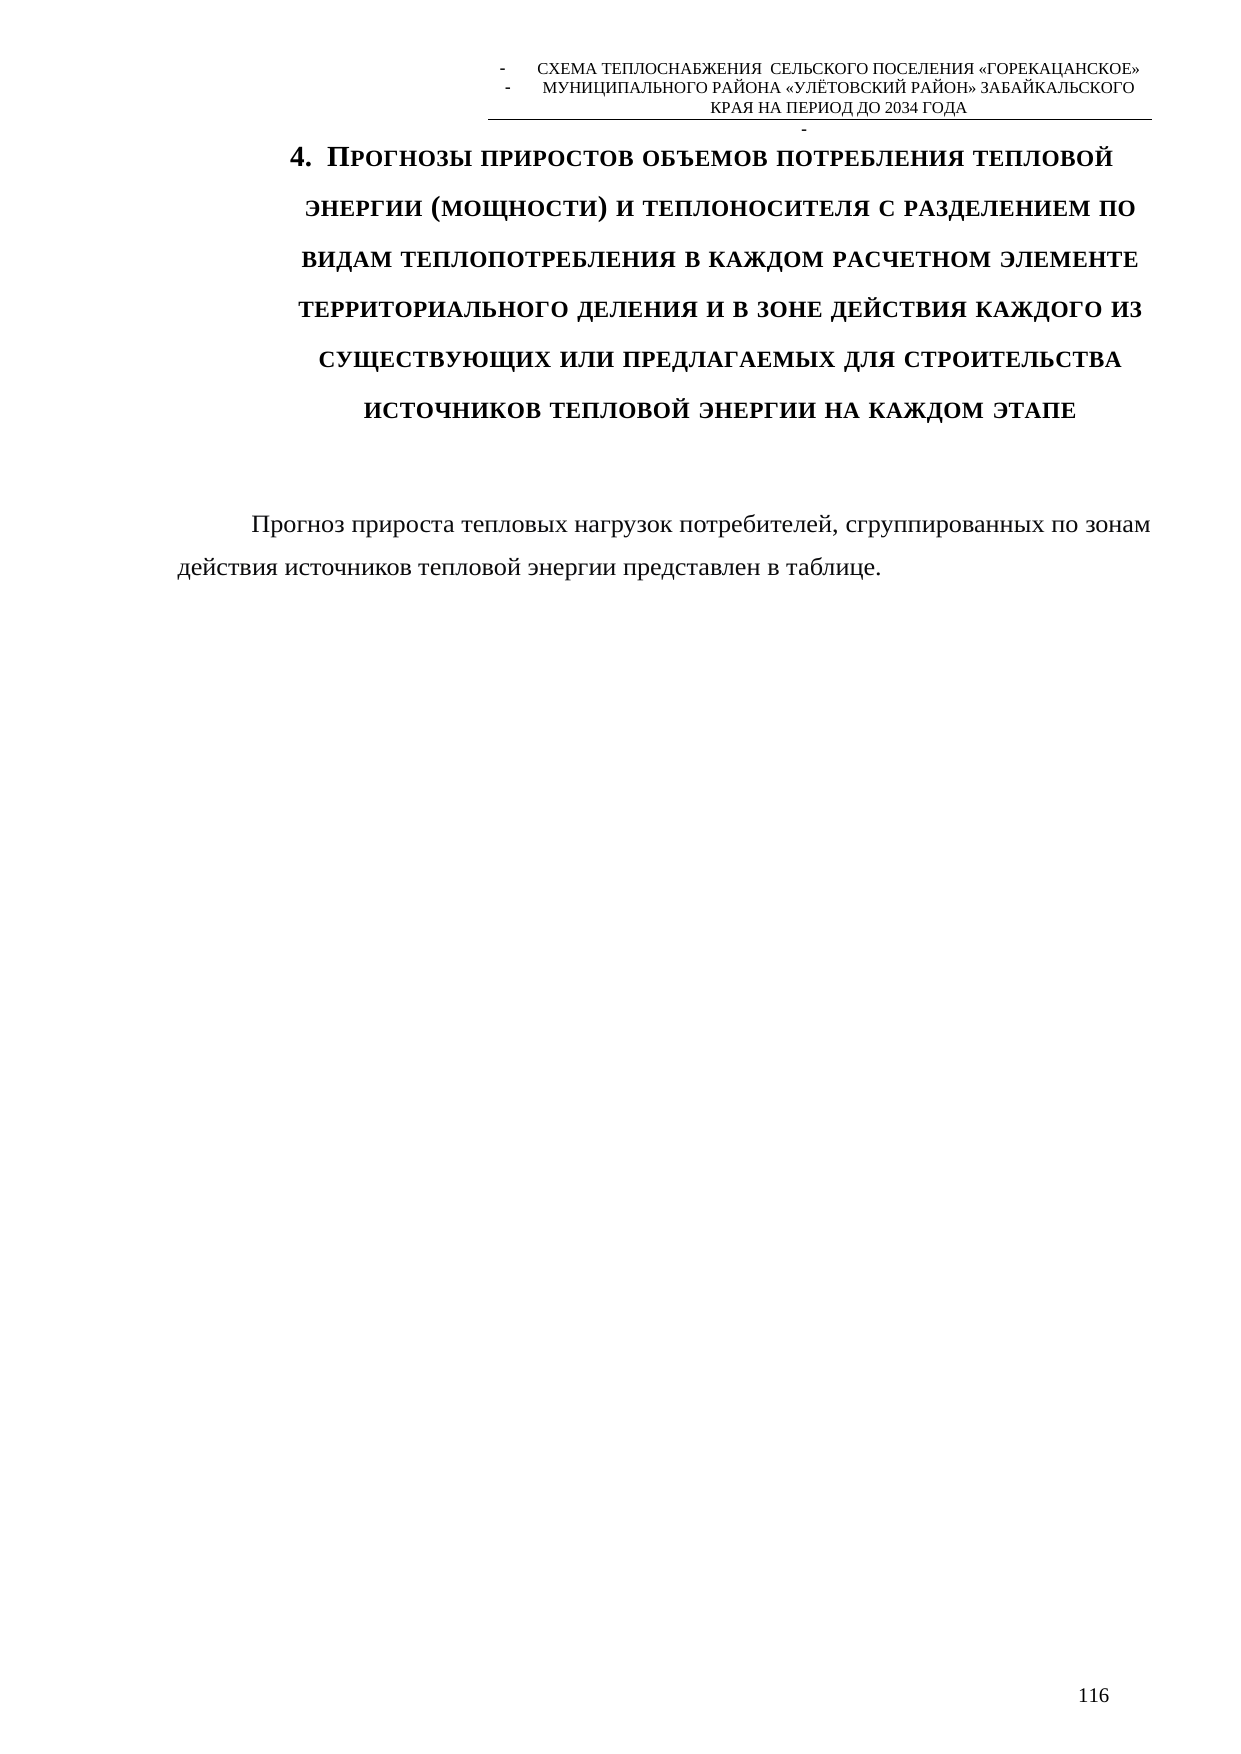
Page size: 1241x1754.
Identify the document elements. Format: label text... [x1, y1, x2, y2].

text Прогноз прироста тепловых нагрузок потребителей, сгруппированных по зонам действия источников тепловой энергии представлен в таблице. [177, 509, 1152, 581]
subtitle Прогнозы приростов объемов потребления тепловой энергии (мощности) и теплоносителя с разделением по видам теплопотребления в каждом расчетном элементе территориального деления и в зоне действия каждого из существующих или предлагаемых для строительства источников тепловой энергии на каждом этапе [251, 139, 1152, 424]
